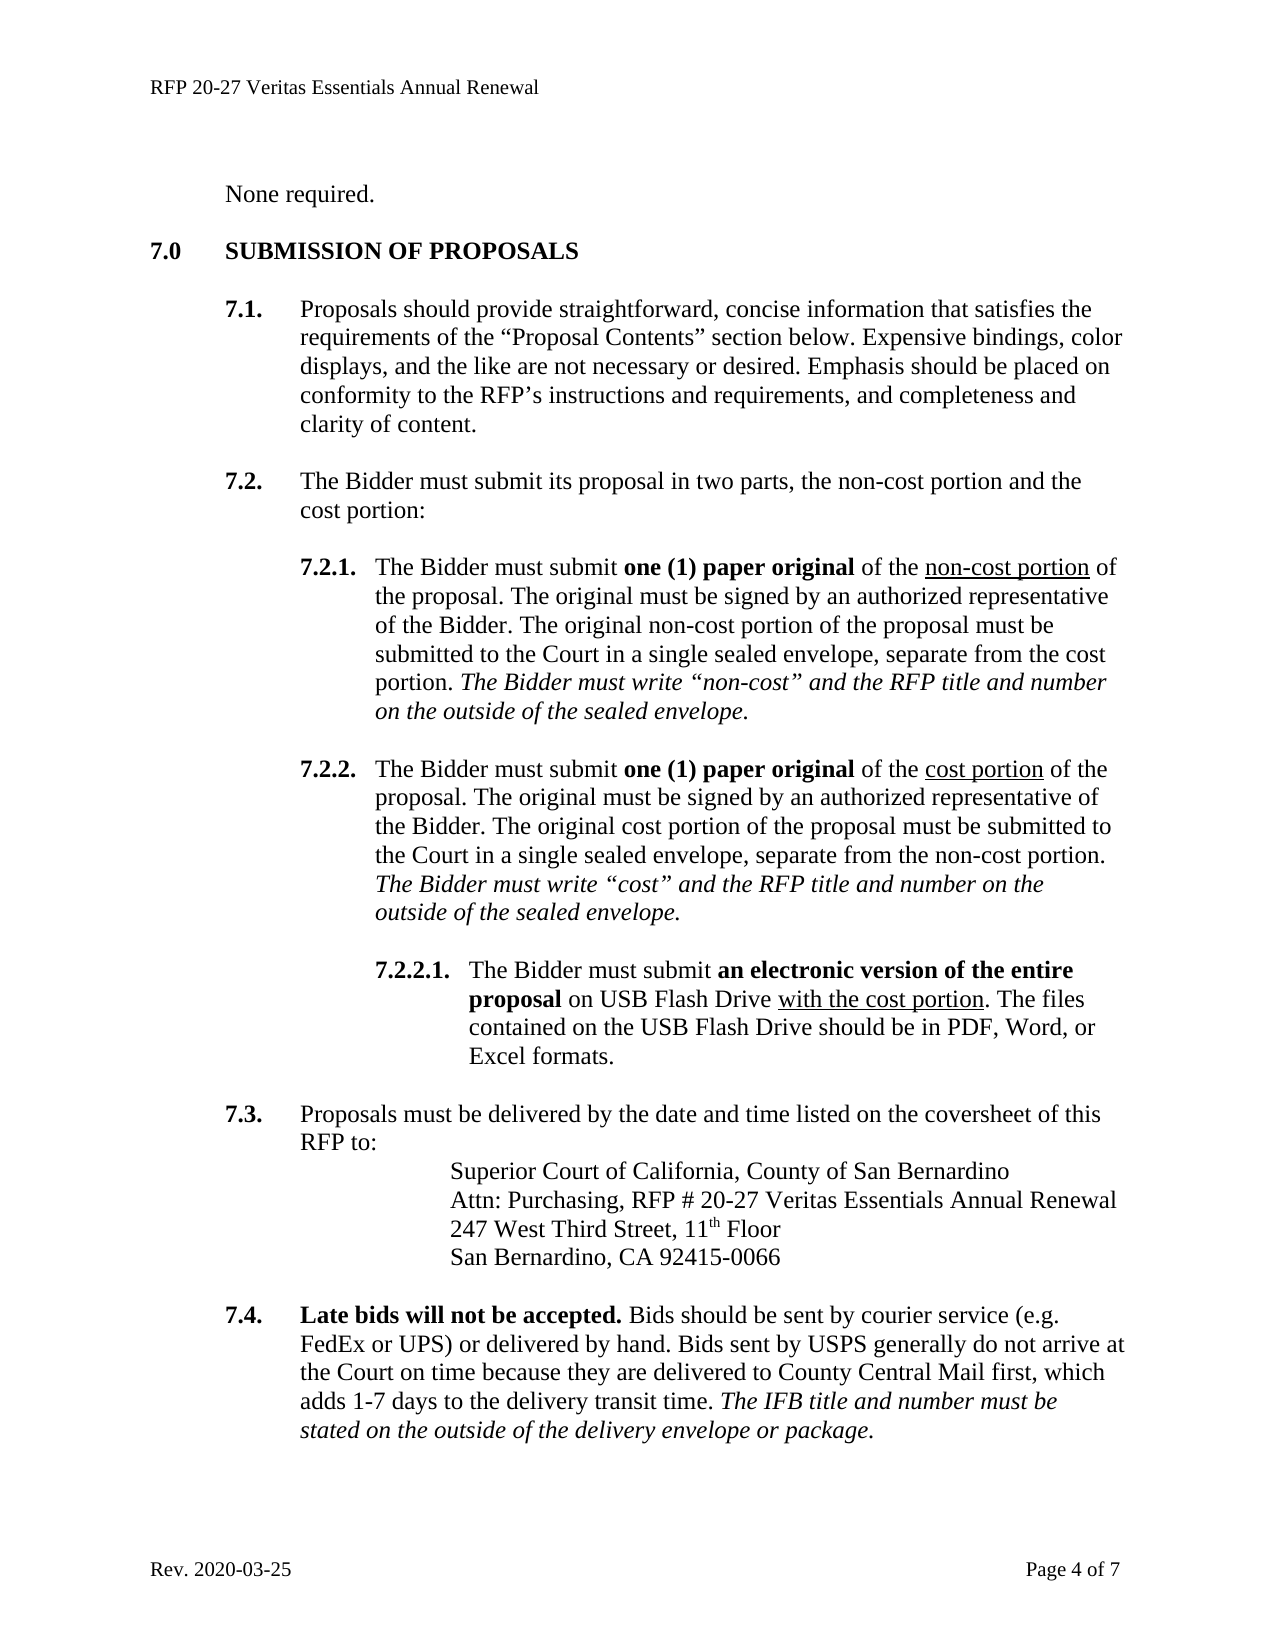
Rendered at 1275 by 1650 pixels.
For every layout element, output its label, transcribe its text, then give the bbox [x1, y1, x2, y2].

list The Bidder must submit an electronic version of the entire proposal on USB Flash Drive with the cost portion. The files contained on the USB Flash Drive should be in PDF, Word, or Excel formats. [375, 955, 1125, 1070]
list Late bids will not be accepted. Bids should be sent by courier service (e.g. FedEx or UPS) or delivered by hand. Bids sent by USPS generally do not arrive at the Court on time because they are delivered to County Central Mail first, which adds 1-7 days to the delivery transit time. The IFB title and number must be stated on the outside of the delivery envelope or package. [225, 1300, 1125, 1444]
list SUBMISSION OF PROPOSALS [150, 236, 1125, 265]
list The Bidder must submit one (1) paper original of the non-cost portion of the proposal. The original must be signed by an authorized representative of the Bidder. The original non-cost portion of the proposal must be submitted to the Court in a single sealed envelope, separate from the cost portion. The Bidder must write “non-cost” and the RFP title and number on the outside of the sealed envelope. [300, 552, 1125, 725]
text None required. [225, 179, 1125, 207]
list San Bernardino, CA 92415-0066 [375, 1242, 1125, 1271]
list The Bidder must submit one (1) paper original of the cost portion of the proposal. The original must be signed by an authorized representative of the Bidder. The original cost portion of the proposal must be submitted to the Court in a single sealed envelope, separate from the non-cost portion. The Bidder must write “cost” and the RFP title and number on the outside of the sealed envelope. [300, 754, 1125, 926]
list Attn: Purchasing, RFP # 20-27 Veritas Essentials Annual Renewal [375, 1185, 1125, 1214]
list Superior Court of California, County of San Bernardino [375, 1156, 1125, 1185]
list Proposals must be delivered by the date and time listed on the coversheet of this RFP to: [225, 1099, 1125, 1156]
list The Bidder must submit its proposal in two parts, the non-cost portion and the cost portion: [225, 466, 1125, 524]
list Proposals should provide straightforward, concise information that satisfies the requirements of the “Proposal Contents” section below. Expensive bindings, color displays, and the like are not necessary or desired. Emphasis should be placed on conformity to the RFP’s instructions and requirements, and completeness and clarity of content. [225, 294, 1125, 437]
list 247 West Third Street, 11th Floor [375, 1214, 1125, 1242]
